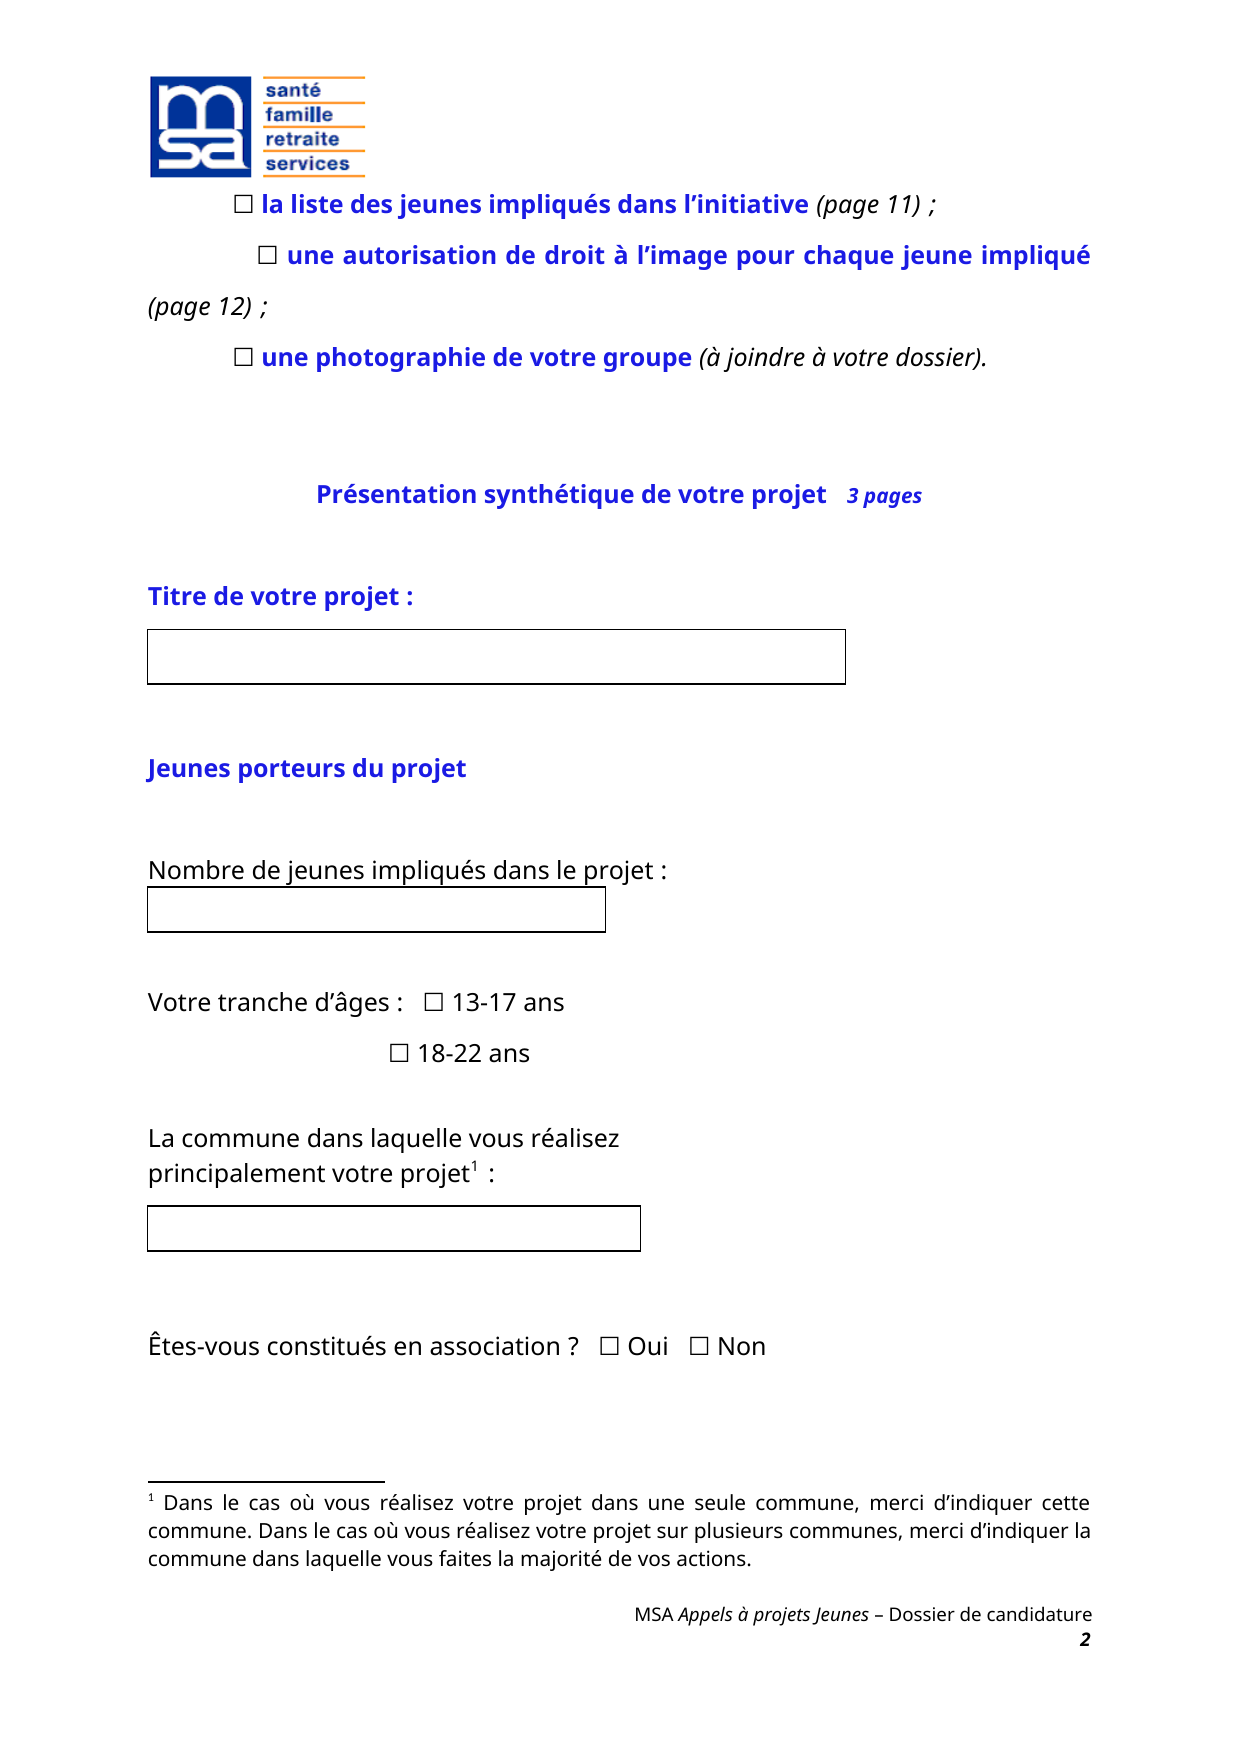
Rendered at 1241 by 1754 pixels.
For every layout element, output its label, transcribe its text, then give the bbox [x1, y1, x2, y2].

picture [147, 73, 484, 187]
text Titre de votre projet : [148, 578, 1092, 686]
text la liste des jeunes impliqués dans l’initiative (page 11) ; [148, 187, 1092, 221]
text Êtes-vous constitués en association ? Oui Non [148, 1328, 1092, 1363]
text 18-22 ans [148, 1036, 1092, 1070]
text une photographie de votre groupe (à joindre à votre dossier). [148, 340, 1092, 374]
text La commune dans laquelle vous réalisez [148, 1121, 1092, 1155]
text une autorisation de droit à l’image pour chaque jeune impliqué (page 12) ; [148, 238, 1092, 323]
text principalement votre projet : [148, 1155, 1092, 1261]
text Présentation synthétique de votre projet 3 pages [148, 476, 1092, 510]
text Jeunes porteurs du projet [148, 751, 1092, 785]
text Nombre de jeunes impliqués dans le projet : [148, 853, 1092, 934]
text Votre tranche d’âges : 13-17 ans [148, 985, 1092, 1019]
